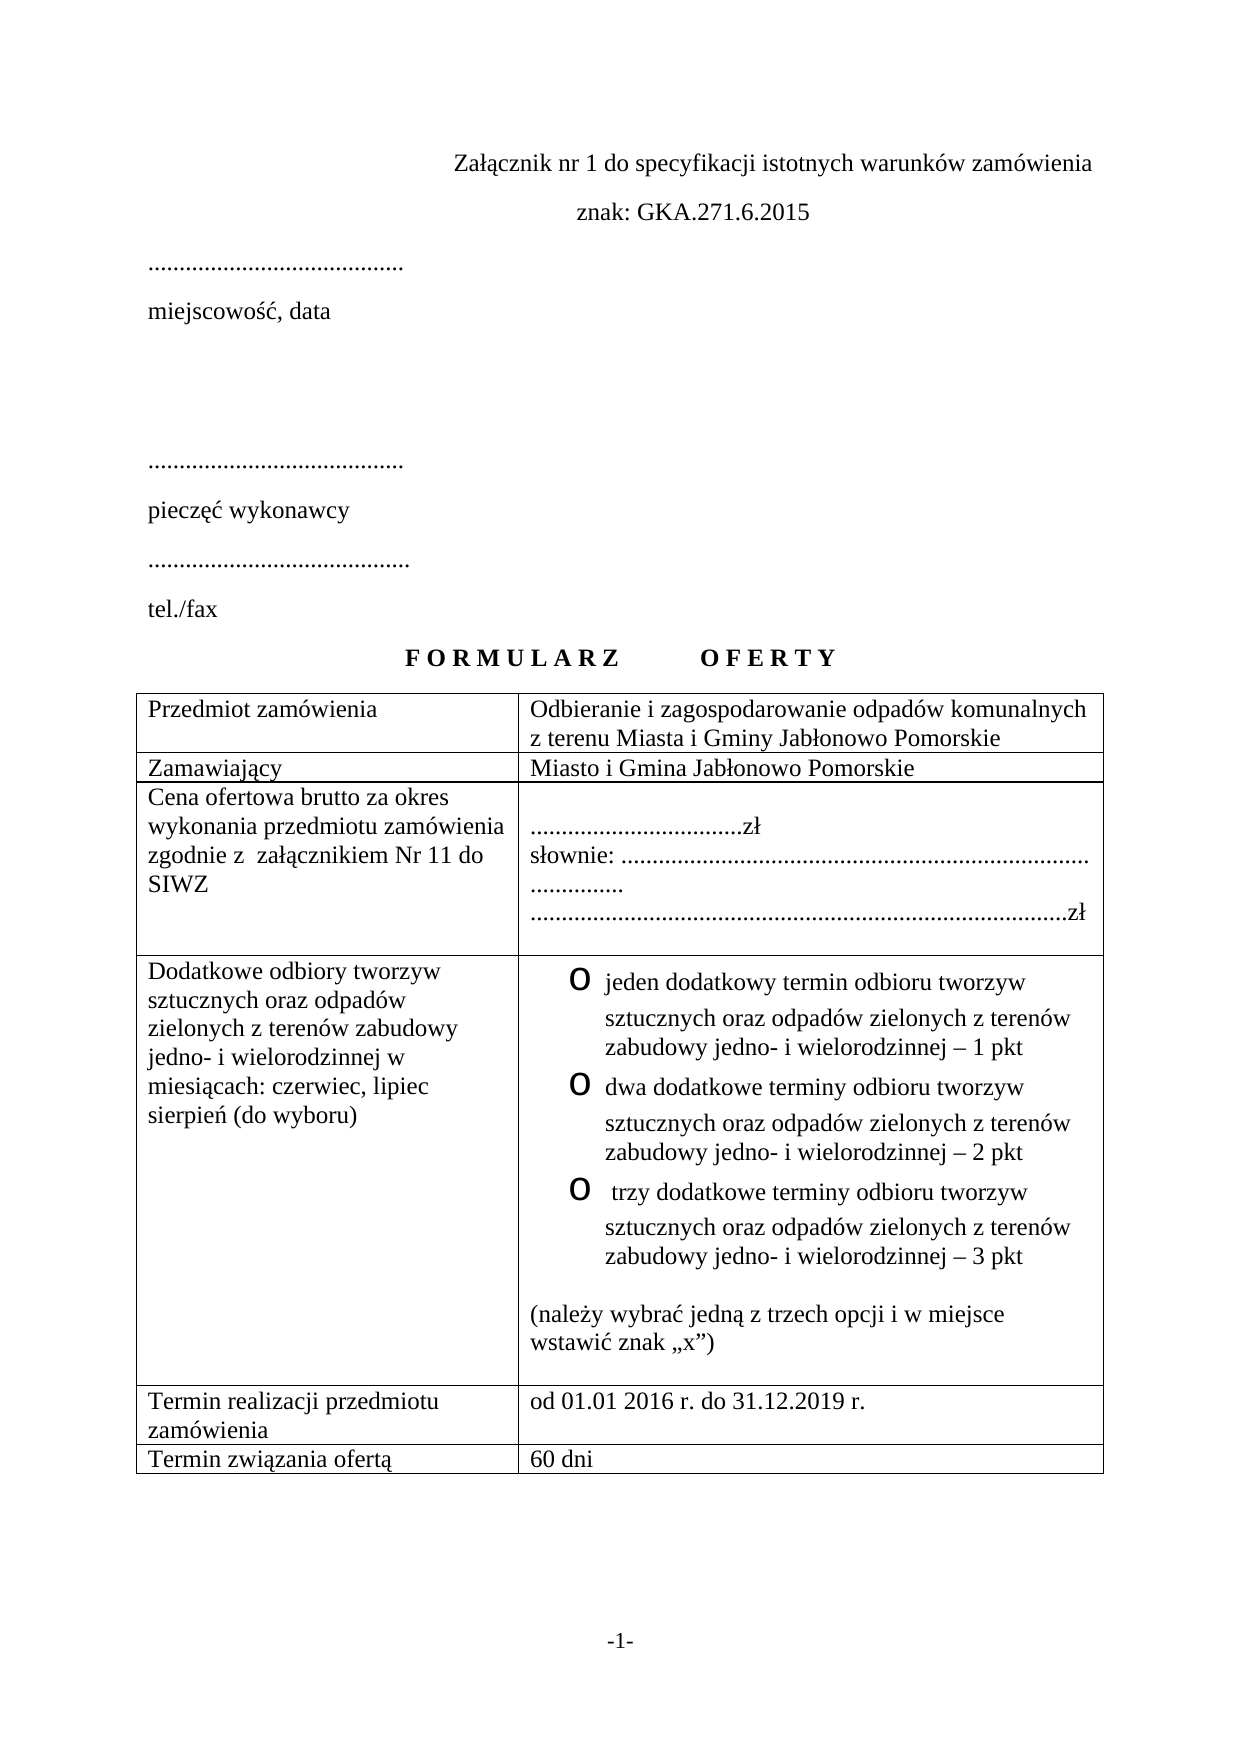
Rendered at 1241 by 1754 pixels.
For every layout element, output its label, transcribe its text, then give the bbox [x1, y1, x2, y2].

table_cell ..................................zł słownie: .......................................................................................... ......................................................................................zł [519, 783, 1103, 955]
text .......................................... [148, 544, 1093, 573]
table_cell Termin związania ofertą [137, 1445, 518, 1473]
table_cell Miasto i Gmina Jabłonowo Pomorskie [519, 753, 1103, 781]
text znak: GKA.271.6.2015 [148, 197, 1093, 226]
text ......................................... [148, 247, 1093, 276]
table_cell jeden dodatkowy termin odbioru tworzyw sztucznych oraz odpadów zielonych z terenów zabudowy jedno- i wielorodzinnej – 1 pkt dwa dodatkowe terminy odbioru tworzyw sztucznych oraz odpadów zielonych z terenów zabudowy jedno- i wielorodzinnej – 2 pkt trzy dodatkowe terminy odbioru tworzyw sztucznych oraz odpadów zielonych z terenów zabudowy jedno- i wielorodzinnej – 3 pkt (należy wybrać jedną z trzech opcji i w miejsce wstawić znak „x”) [519, 956, 1103, 1385]
table_cell od 01.01 2016 r. do 31.12.2019 r. [519, 1386, 1103, 1443]
table_cell 60 dni [519, 1445, 1103, 1473]
table_cell Dodatkowe odbiory tworzyw sztucznych oraz odpadów zielonych z terenów zabudowy jedno- i wielorodzinnej w miesiącach: czerwiec, lipiec sierpień (do wyboru) [137, 956, 518, 1385]
text ......................................... [148, 445, 1093, 474]
text pieczęć wykonawcy [148, 495, 1093, 523]
table_cell Termin realizacji przedmiotu zamówienia [137, 1386, 518, 1443]
text miejscowość, data [148, 296, 1093, 325]
text tel./fax [148, 594, 1093, 623]
text Załącznik nr 1 do specyfikacji istotnych warunków zamówienia [148, 148, 1093, 176]
table_cell Cena ofertowa brutto za okres wykonania przedmiotu zamówienia zgodnie z załącznikiem Nr 11 do SIWZ [137, 783, 518, 955]
table_cell Zamawiający [137, 753, 518, 781]
text F O R M U L A R Z O F E R T Y [148, 643, 1093, 672]
table_header Przedmiot zamówienia [137, 694, 518, 752]
table_header Odbieranie i zagospodarowanie odpadów komunalnych z terenu Miasta i Gminy Jabłonowo Pomorskie [519, 694, 1103, 752]
